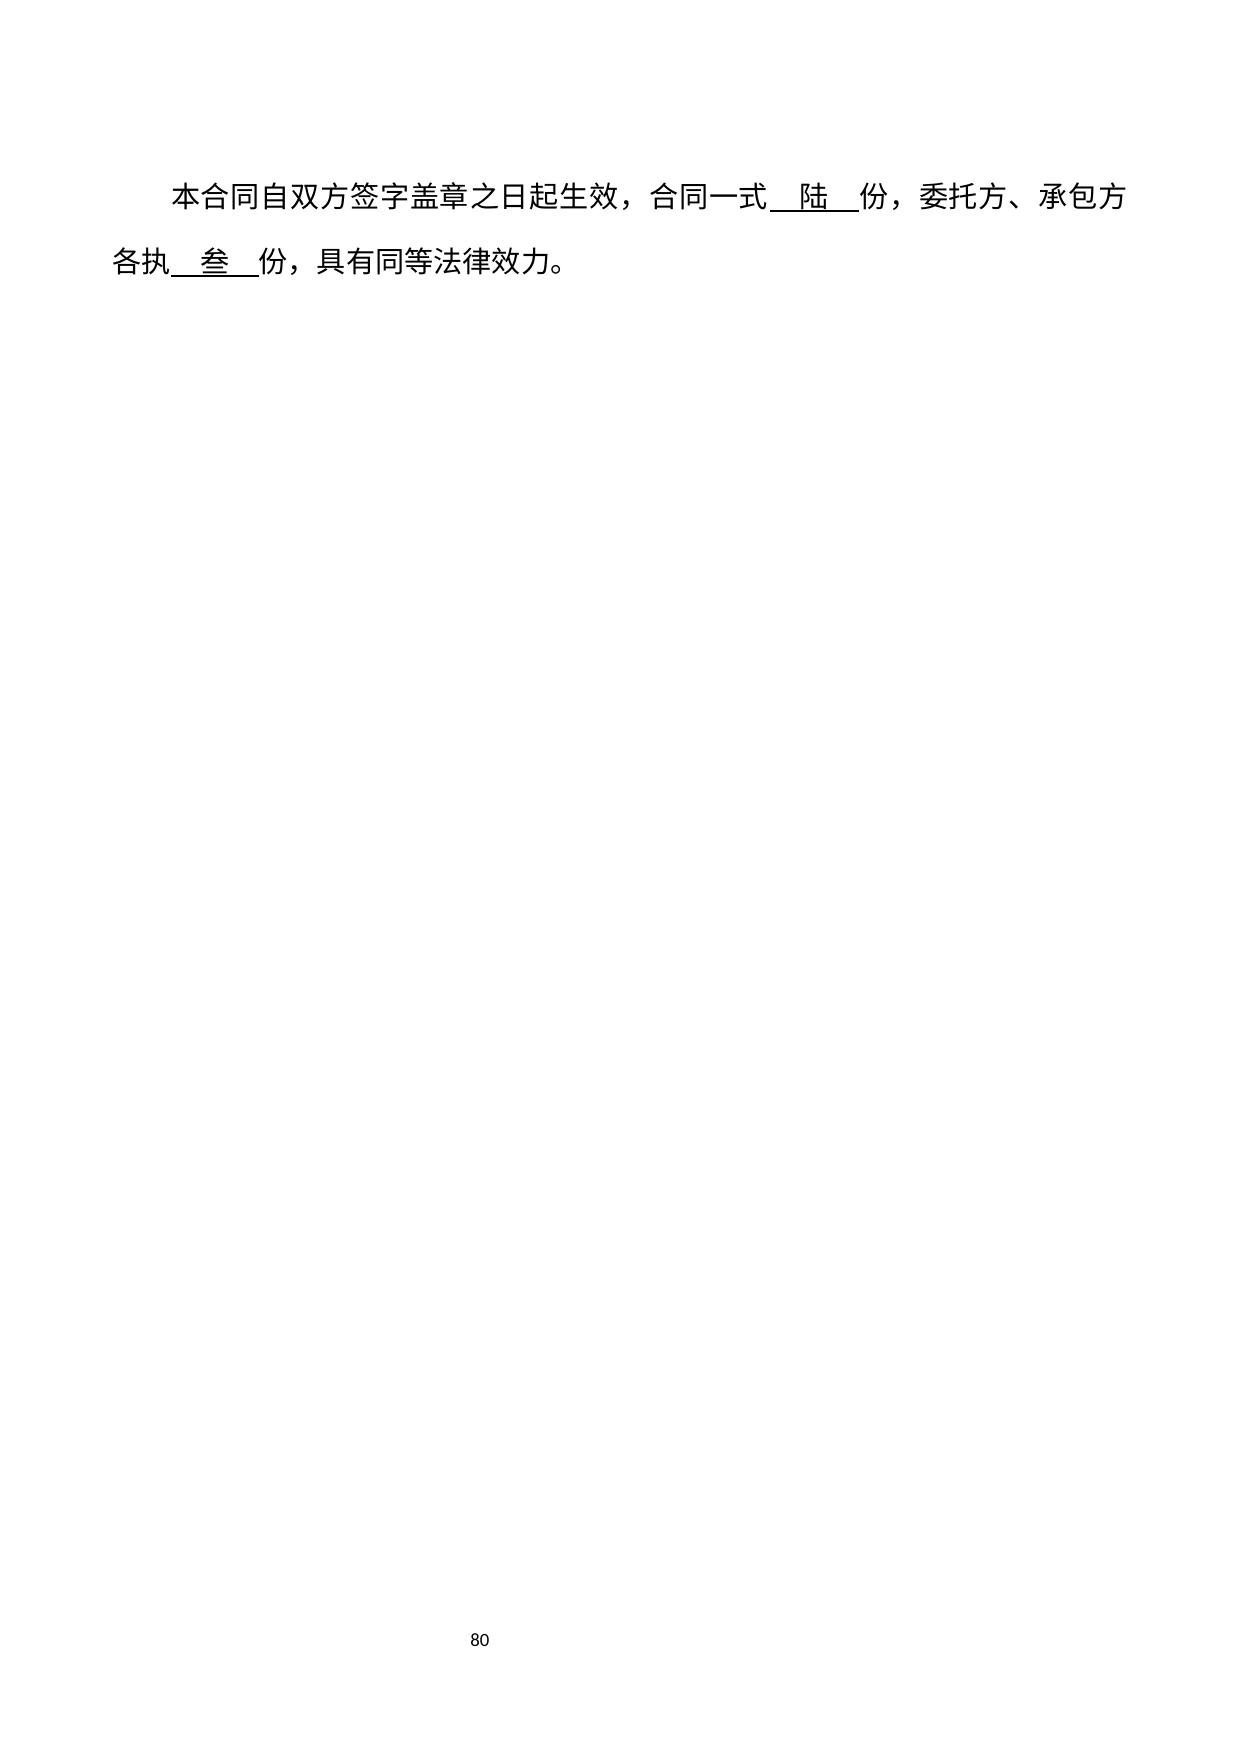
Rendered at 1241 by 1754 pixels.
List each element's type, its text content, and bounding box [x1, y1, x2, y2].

text 本合同自双方签字盖章之日起生效，合同一式 陆 份，委托方、承包方各执 叁 份，具有同等法律效力。 [112, 162, 1128, 292]
